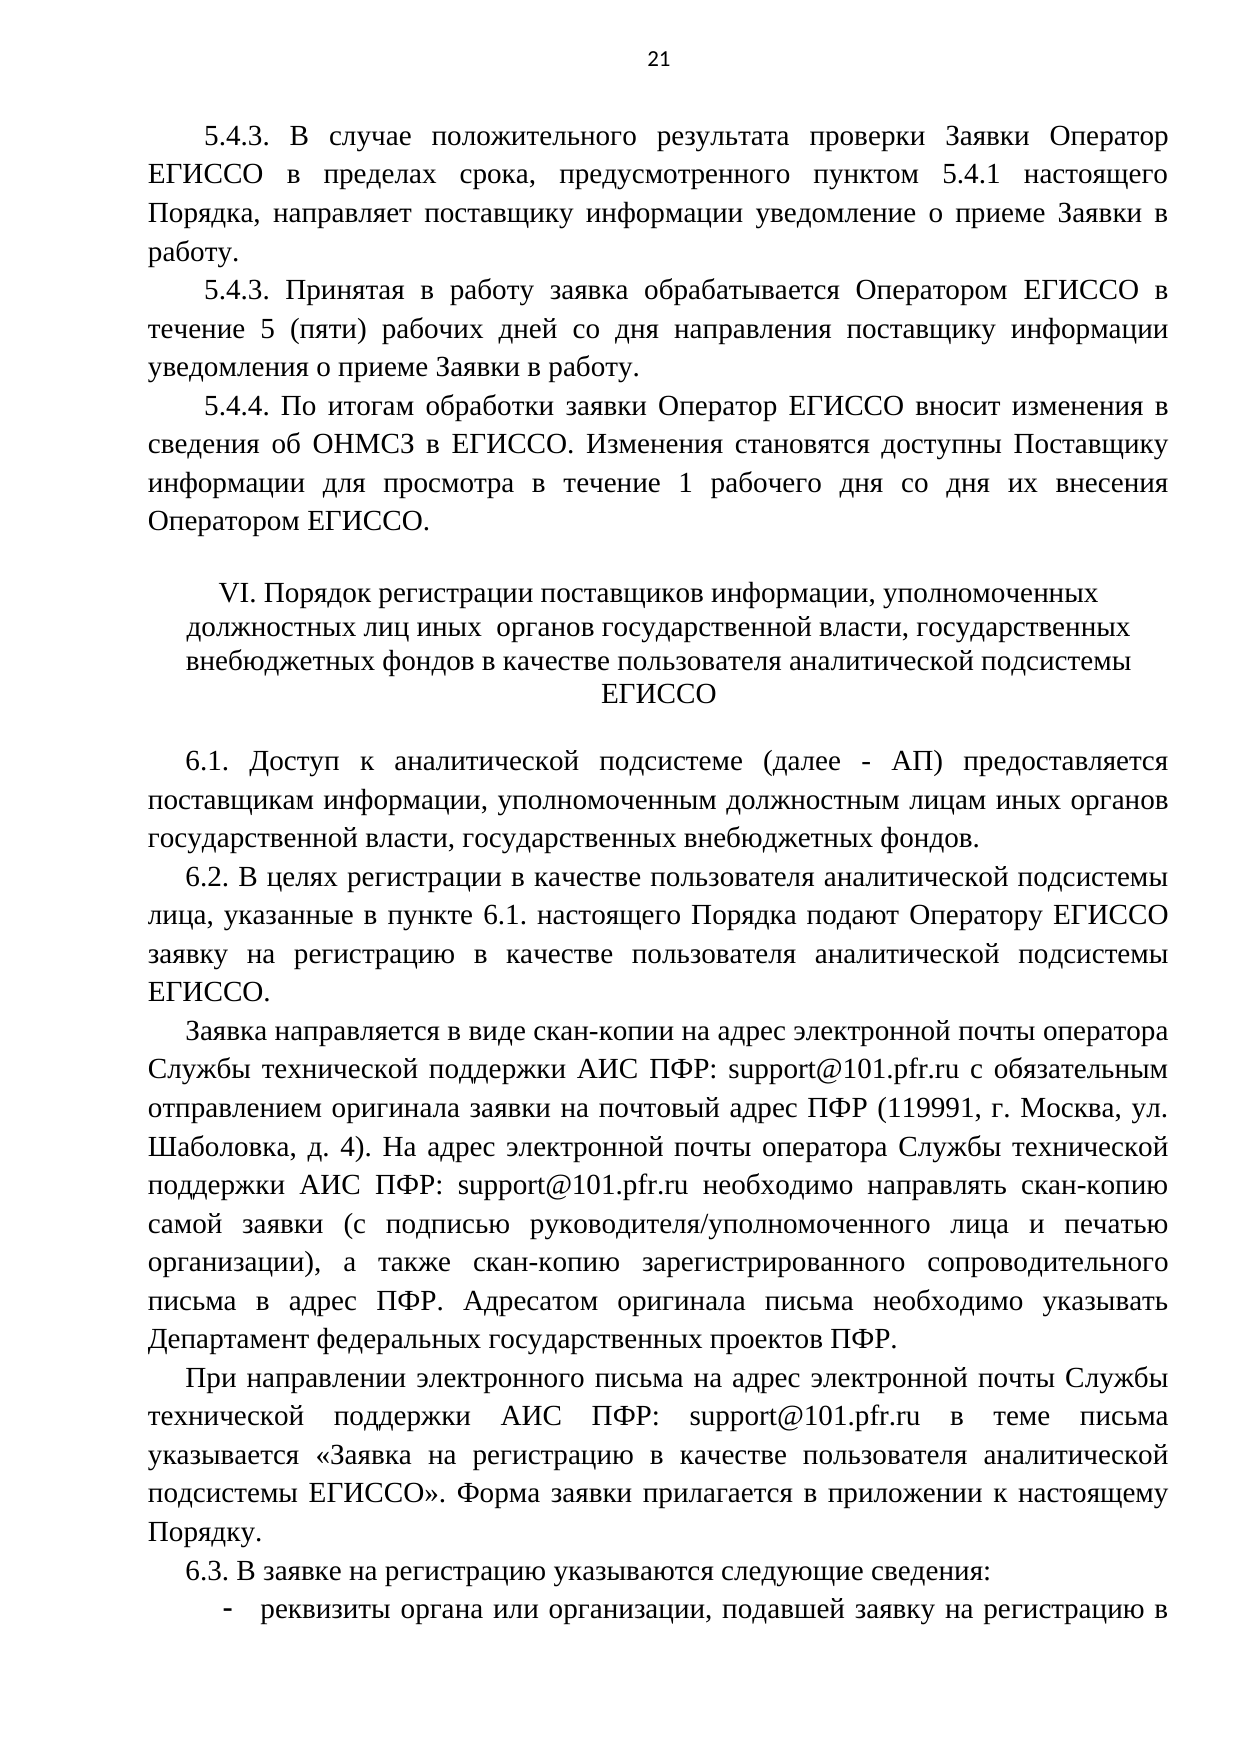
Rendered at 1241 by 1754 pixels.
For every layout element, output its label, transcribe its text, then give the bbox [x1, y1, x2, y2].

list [223, 1591, 1169, 1625]
text 6.1. Доступ к аналитической подсистеме (далее - АП) предоставляется поставщикам информации, уполномоченным должностным лицам иных органов государственной власти, государственных внебюджетных фондов. [148, 743, 1169, 854]
text Заявка направляется в виде скан-копии на адрес электронной почты оператора Службы технической поддержки АИС ПФР: support@101.pfr.ru с обязательным отправлением оригинала заявки на почтовый адрес ПФР (119991, г. Москва, ул. Шаболовка, д. 4). На адрес электронной почты оператора Службы технической поддержки АИС ПФР: support@101.pfr.ru необходимо направлять скан-копию самой заявки (с подписью руководителя/уполномоченного лица и печатью организации), а также скан-копию зарегистрированного сопроводительного письма в адрес ПФР. Адресатом оригинала письма необходимо указывать Департамент федеральных государственных проектов ПФР. [148, 1013, 1169, 1355]
text VI. Порядок регистрации поставщиков информации, уполномоченных должностных лиц иных органов государственной власти, государственных внебюджетных фондов в качестве пользователя аналитической подсистемы ЕГИССО [148, 576, 1169, 710]
text 5.4.3. Принятая в работу заявка обрабатывается Оператором ЕГИССО в течение 5 (пяти) рабочих дней со дня направления поставщику информации уведомления о приеме Заявки в работу. [148, 272, 1169, 383]
text 6.3. В заявке на регистрацию указываются следующие сведения: [148, 1553, 1169, 1586]
text При направлении электронного письма на адрес электронной почты Службы технической поддержки АИС ПФР: support@101.pfr.ru в теме письма указывается «Заявка на регистрацию в качестве пользователя аналитической подсистемы ЕГИССО». Форма заявки прилагается в приложении к настоящему Порядку. [148, 1360, 1169, 1548]
text 6.2. В целях регистрации в качестве пользователя аналитической подсистемы лица, указанные в пункте 6.1. настоящего Порядка подают Оператору ЕГИССО заявку на регистрацию в качестве пользователя аналитической подсистемы ЕГИССО. [148, 859, 1169, 1008]
text 5.4.4. По итогам обработки заявки Оператор ЕГИССО вносит изменения в сведения об ОНМСЗ в ЕГИССО. Изменения становятся доступны Поставщику информации для просмотра в течение 1 рабочего дня со дня их внесения Оператором ЕГИССО. [148, 388, 1169, 537]
text 5.4.3. В случае положительного результата проверки Заявки Оператор ЕГИССО в пределах срока, предусмотренного пунктом 5.4.1 настоящего Порядка, направляет поставщику информации уведомление о приеме Заявки в работу. [148, 118, 1169, 267]
